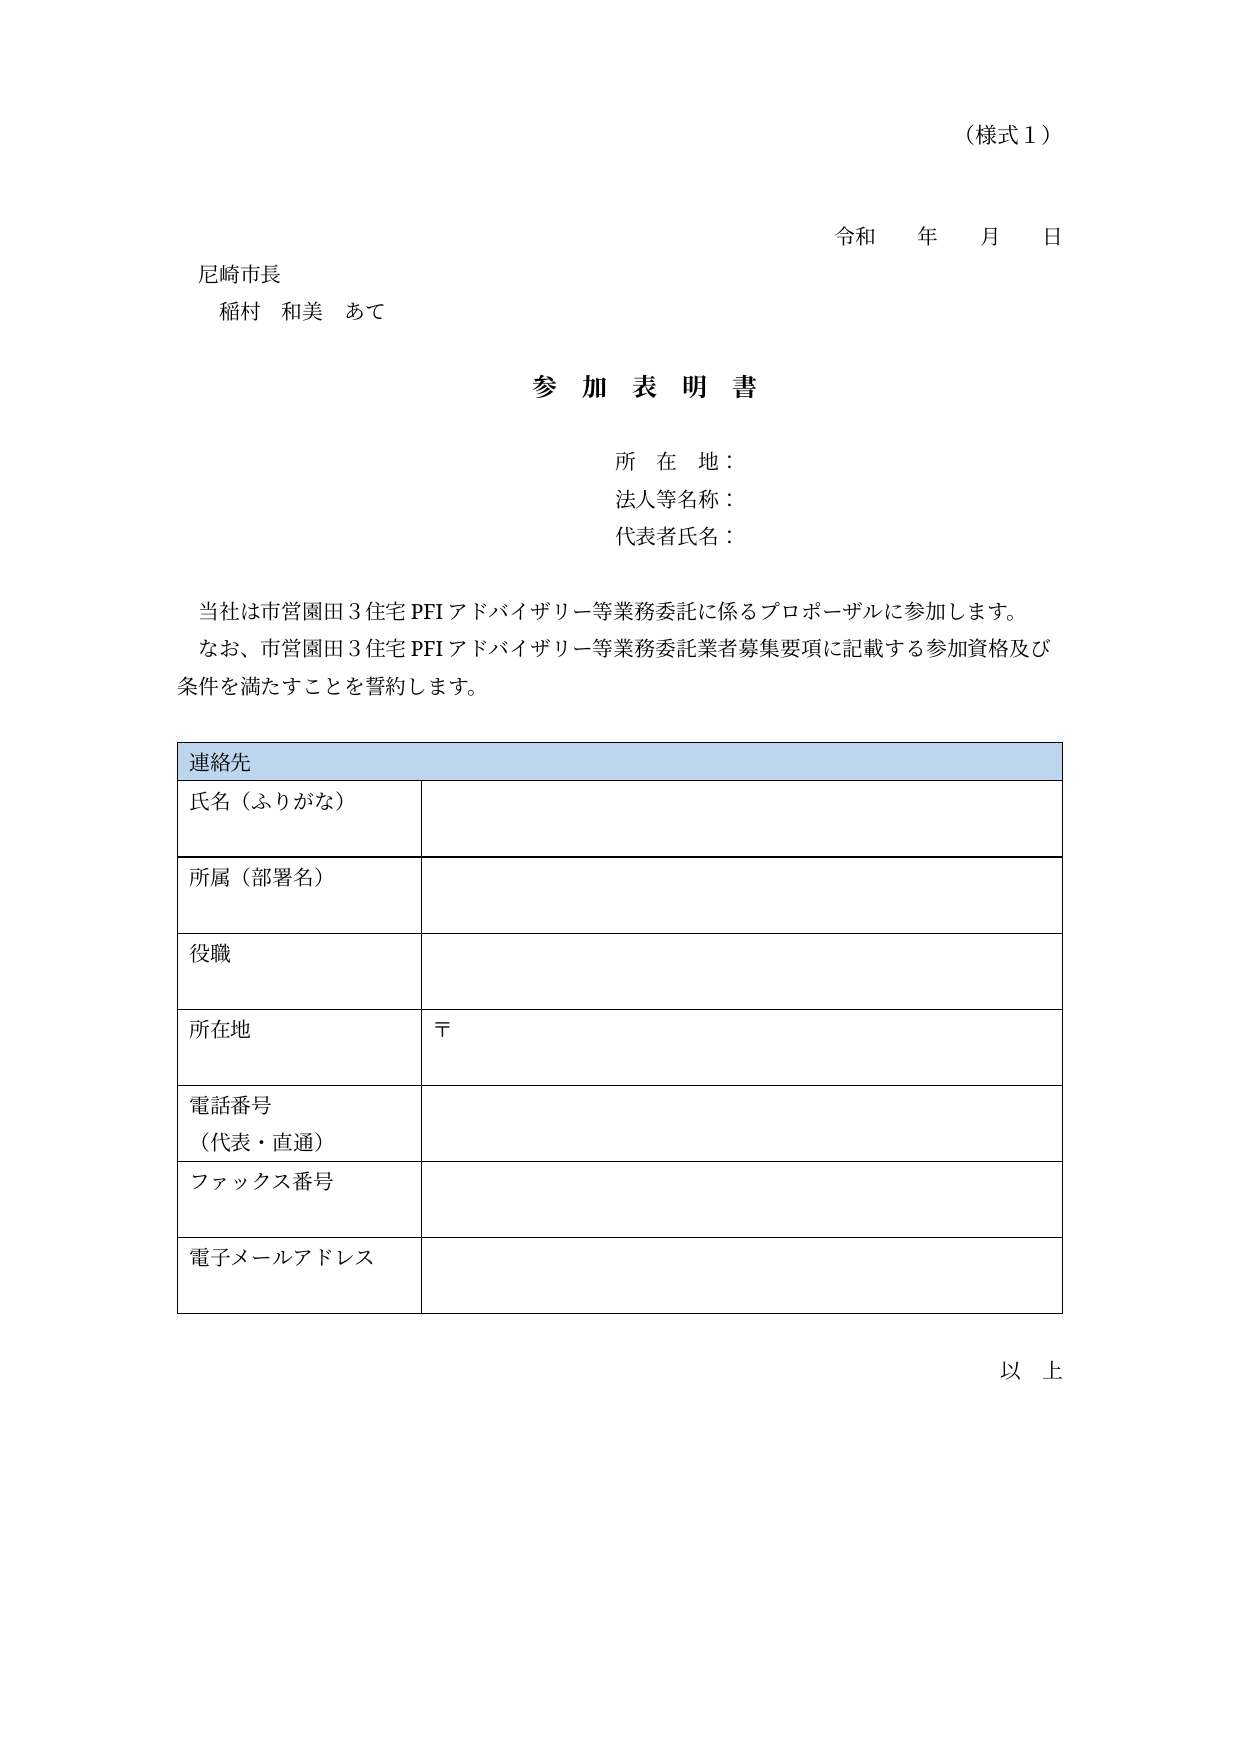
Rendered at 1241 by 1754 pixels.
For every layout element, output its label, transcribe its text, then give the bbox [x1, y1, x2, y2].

table_cell [422, 934, 1062, 1008]
table_cell [422, 858, 1062, 932]
table_cell [422, 1162, 1062, 1237]
text 尼崎市長 [177, 254, 1063, 292]
text 以 上 [177, 1351, 1063, 1389]
table_cell 役職 [178, 934, 421, 1008]
text 当社は市営園田３住宅PFIアドバイザリー等業務委託に係るプロポーザルに参加します。 [177, 592, 1063, 629]
text 代表者氏名： [177, 517, 1063, 554]
table_cell ファックス番号 [178, 1162, 421, 1237]
table_header 連絡先 [178, 743, 1062, 780]
text 法人等名称： [177, 479, 1063, 517]
table_cell [422, 1238, 1062, 1313]
table_cell [422, 781, 1062, 856]
text 参 加 表 明 書 [177, 367, 1063, 404]
text なお、市営園田３住宅PFIアドバイザリー等業務委託業者募集要項に記載する参加資格及び条件を満たすことを誓約します。 [177, 629, 1063, 704]
text 令和 年 月 日 [177, 217, 1063, 254]
table_cell 氏名（ふりがな） [178, 781, 421, 856]
text 所 在 地： [177, 442, 1063, 479]
table_cell [422, 1086, 1062, 1161]
table_cell 所属（部署名） [178, 858, 421, 932]
table_cell 電子メールアドレス [178, 1238, 421, 1313]
text 稲村 和美 あて [177, 292, 1063, 329]
table_cell 所在地 [178, 1010, 421, 1084]
table_cell 電話番号 （代表・直通） [178, 1086, 421, 1161]
table_cell 〒 [422, 1010, 1062, 1084]
